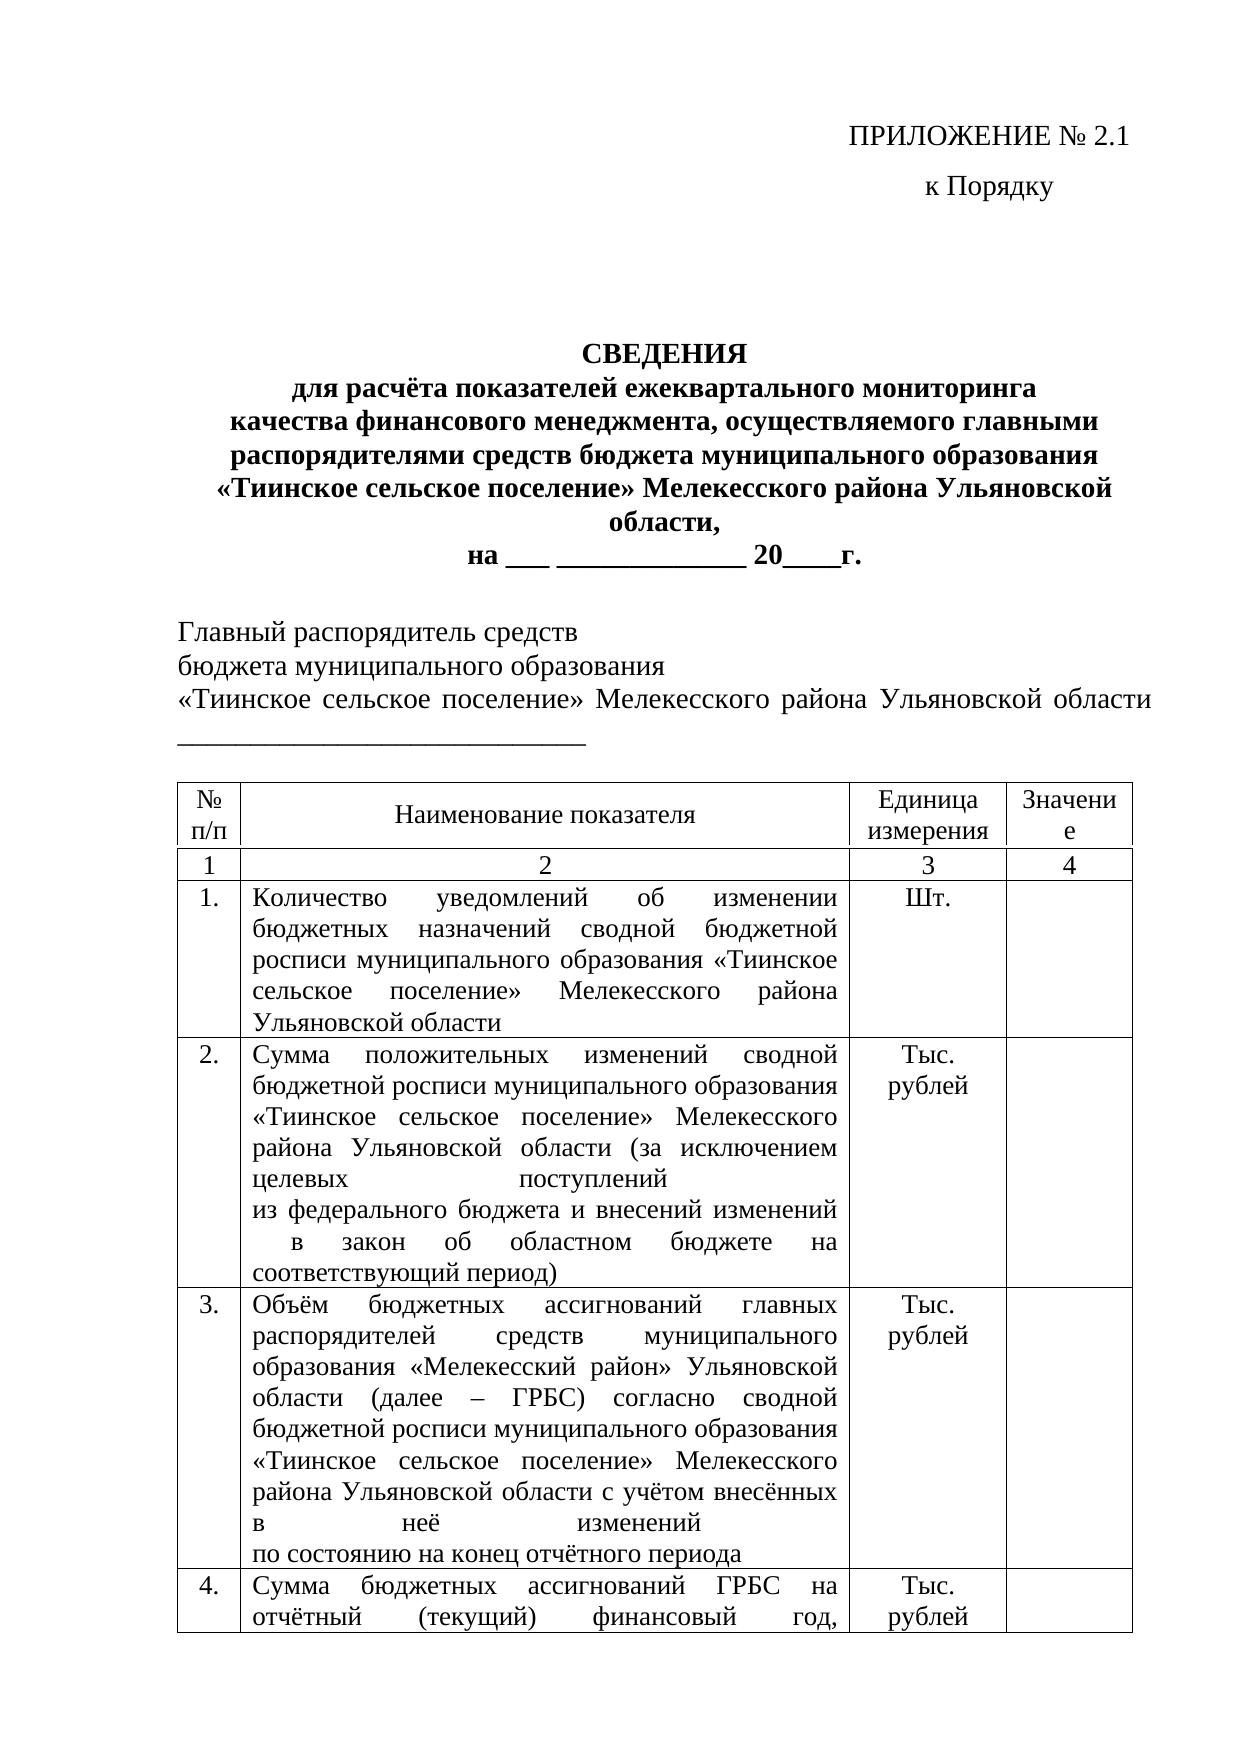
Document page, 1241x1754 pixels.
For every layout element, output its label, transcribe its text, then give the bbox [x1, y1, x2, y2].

table_cell 2. [178, 1038, 240, 1287]
text распорядителями средств бюджета муниципального образования «Тиинское сельское поселение» Мелекесского района Ульяновской области, [177, 437, 1152, 537]
text бюджета муниципального образования [177, 648, 1152, 681]
table_cell Сумма положительных изменений сводной бюджетной росписи муниципального образования «Тиинское сельское поселение» Мелекесского района Ульяновской области (за исключением целевых поступлений из федерального бюджета и внесений изменений в закон об областном бюджете на соответствующий период) [241, 1038, 849, 1287]
table_cell 4. [178, 1569, 240, 1632]
table_cell [1007, 881, 1132, 1037]
text на ___ _____________ 20____г. [177, 537, 1152, 571]
table_cell 3. [178, 1288, 240, 1568]
table_header Значение [1007, 783, 1132, 845]
text для расчёта показателей ежеквартального мониторинга [177, 370, 1152, 403]
text к Порядку [827, 168, 1152, 202]
text ПРИЛОЖЕНИЕ № 2.1 [827, 118, 1152, 152]
table_header 1 [178, 849, 240, 880]
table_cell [241, 1569, 849, 1632]
table_cell Тыс. рублей [850, 1038, 1006, 1287]
table_header 3 [850, 849, 1006, 880]
table_cell Тыс. рублей [850, 1569, 1006, 1632]
table_header 4 [1007, 849, 1132, 880]
table_cell Тыс. рублей [850, 1288, 1006, 1568]
text «Тиинское сельское поселение» Мелекесского района Ульяновской области ____________________________ [177, 681, 1152, 748]
text качества финансового менеджмента, осуществляемого главными [177, 403, 1152, 437]
table_cell 1. [178, 881, 240, 1037]
table_cell Количество уведомлений об изменении бюджетных назначений сводной бюджетной росписи муниципального образования «Тиинское сельское поселение» Мелекесского района Ульяновской области [241, 881, 849, 1037]
table_header № п/п [178, 783, 240, 845]
table_header 2 [241, 849, 849, 880]
table_cell [1007, 1288, 1132, 1568]
table_cell Шт. [850, 881, 1006, 1037]
table_header Наименование показателя [241, 783, 849, 845]
text Главный распорядитель средств [177, 614, 1152, 648]
table_header Единица измерения [850, 783, 1006, 845]
table_cell [1007, 1569, 1132, 1632]
table_cell [1007, 1038, 1132, 1287]
table_cell Объём бюджетных ассигнований главных распорядителей средств муниципального образования «Мелекесский район» Ульяновской области (далее – ГРБС) согласно сводной бюджетной росписи муниципального образования «Тиинское сельское поселение» Мелекесского района Ульяновской области с учётом внесённых в неё изменений по состоянию на конец отчётного периода [241, 1288, 849, 1568]
text СВЕДЕНИЯ [177, 336, 1152, 370]
